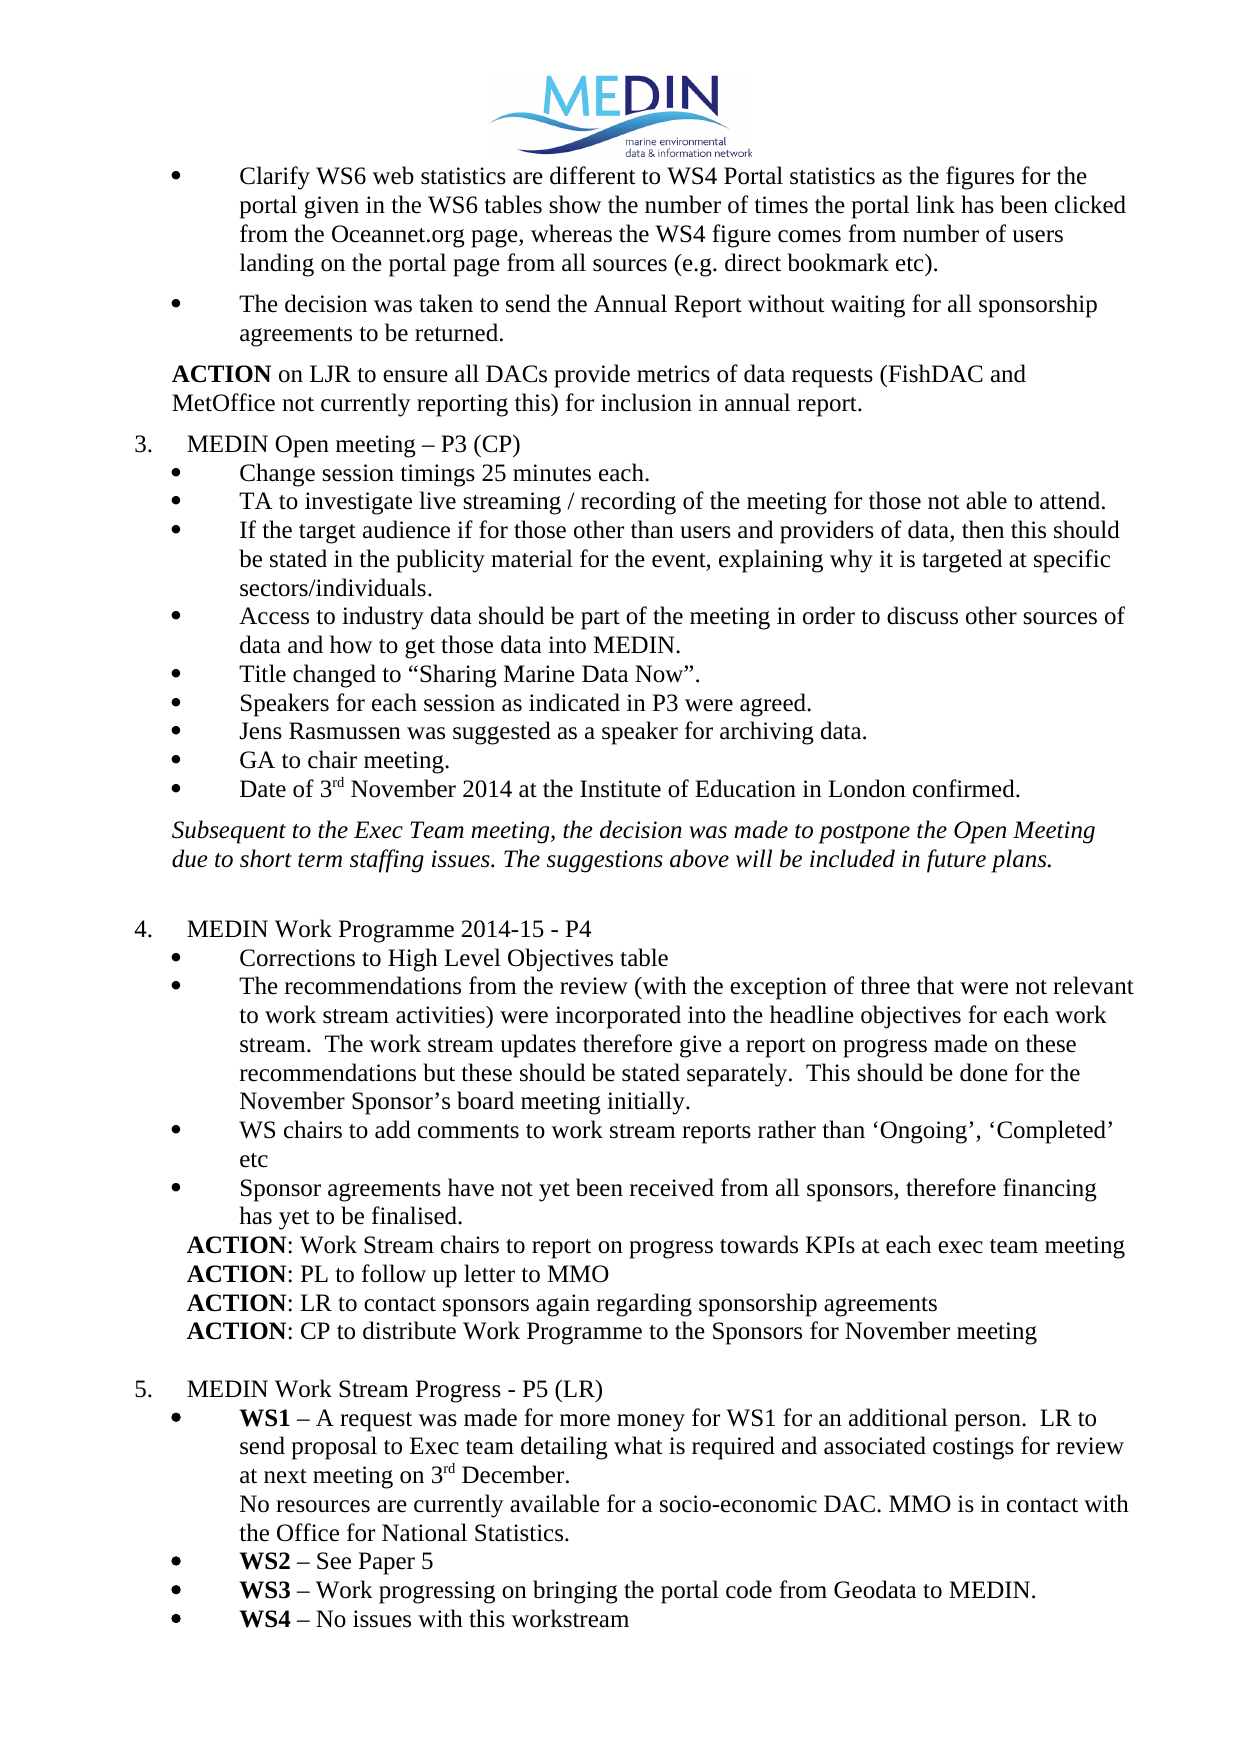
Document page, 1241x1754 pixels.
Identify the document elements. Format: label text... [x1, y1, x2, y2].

list If the target audience if for those other than users and providers of data, then this should be stated in the publicity material for the event, explaining why it is targeted at specific sectors/individuals. [172, 515, 1134, 601]
list Sponsor agreements have not yet been received from all sponsors, therefore financing has yet to be finalised. [172, 1173, 1134, 1230]
list MEDIN Open meeting – P3 (CP) [134, 429, 1134, 458]
list Corrections to High Level Objectives table [172, 943, 1134, 971]
list ACTION: CP to distribute Work Programme to the Sponsors for November meeting [187, 1316, 1134, 1345]
list WS4 – No issues with this workstream [172, 1604, 1134, 1633]
list ACTION: PL to follow up letter to MMO [187, 1259, 1134, 1288]
list WS2 – See Paper 5 [172, 1546, 1134, 1575]
list GA to chair meeting. [172, 745, 1134, 774]
list The recommendations from the review (with the exception of three that were not relevant to work stream activities) were incorporated into the headline objectives for each work stream. The work stream updates therefore give a report on progress made on these recommendations but these should be stated separately. This should be done for the November Sponsor’s board meeting initially. [172, 971, 1134, 1115]
list Clarify WS6 web statistics are different to WS4 Portal statistics as the figures for the portal given in the WS6 tables show the number of times the portal link has been clicked from the Oceannet.org page, whereas the WS4 figure comes from number of users landing on the portal page from all sources (e.g. direct bookmark etc). [172, 161, 1134, 276]
text Subsequent to the Exec Team meeting, the decision was made to postpone the Open Meeting due to short term staffing issues. The suggestions above will be included in future plans. [172, 815, 1134, 873]
list WS3 – Work progressing on bringing the portal code from Geodata to MEDIN. [172, 1575, 1134, 1604]
list MEDIN Work Stream Progress - P5 (LR) [134, 1374, 1134, 1403]
list No resources are currently available for a socio-economic DAC. MMO is in contact with the Office for National Statistics. [239, 1489, 1134, 1546]
list ACTION: LR to contact sponsors again regarding sponsorship agreements [187, 1288, 1134, 1316]
list The decision was taken to send the Annual Report without waiting for all sponsorship agreements to be returned. [172, 289, 1134, 346]
list Speakers for each session as indicated in P3 were agreed. [172, 688, 1134, 716]
list Jens Rasmussen was suggested as a speaker for archiving data. [172, 716, 1134, 745]
text ACTION on LJR to ensure all DACs provide metrics of data requests (FishDAC and MetOffice not currently reporting this) for inclusion in annual report. [172, 359, 1134, 416]
list Change session timings 25 minutes each. [172, 458, 1134, 486]
picture [488, 73, 753, 162]
list ACTION: Work Stream chairs to report on progress towards KPIs at each exec team meeting [187, 1230, 1134, 1259]
list TA to investigate live streaming / recording of the meeting for those not able to attend. [172, 486, 1134, 515]
list MEDIN Work Programme 2014-15 - P4 [134, 914, 1134, 943]
list Access to industry data should be part of the meeting in order to discuss other sources of data and how to get those data into MEDIN. [172, 601, 1134, 659]
list Date of 3rd November 2014 at the Institute of Education in London confirmed. [172, 774, 1134, 803]
list WS1 – A request was made for more money for WS1 for an additional person. LR to send proposal to Exec team detailing what is required and associated costings for review at next meeting on 3rd December. [172, 1403, 1134, 1489]
list WS chairs to add comments to work stream reports rather than ‘Ongoing’, ‘Completed’ etc [172, 1115, 1134, 1173]
list Title changed to “Sharing Marine Data Now”. [172, 659, 1134, 688]
